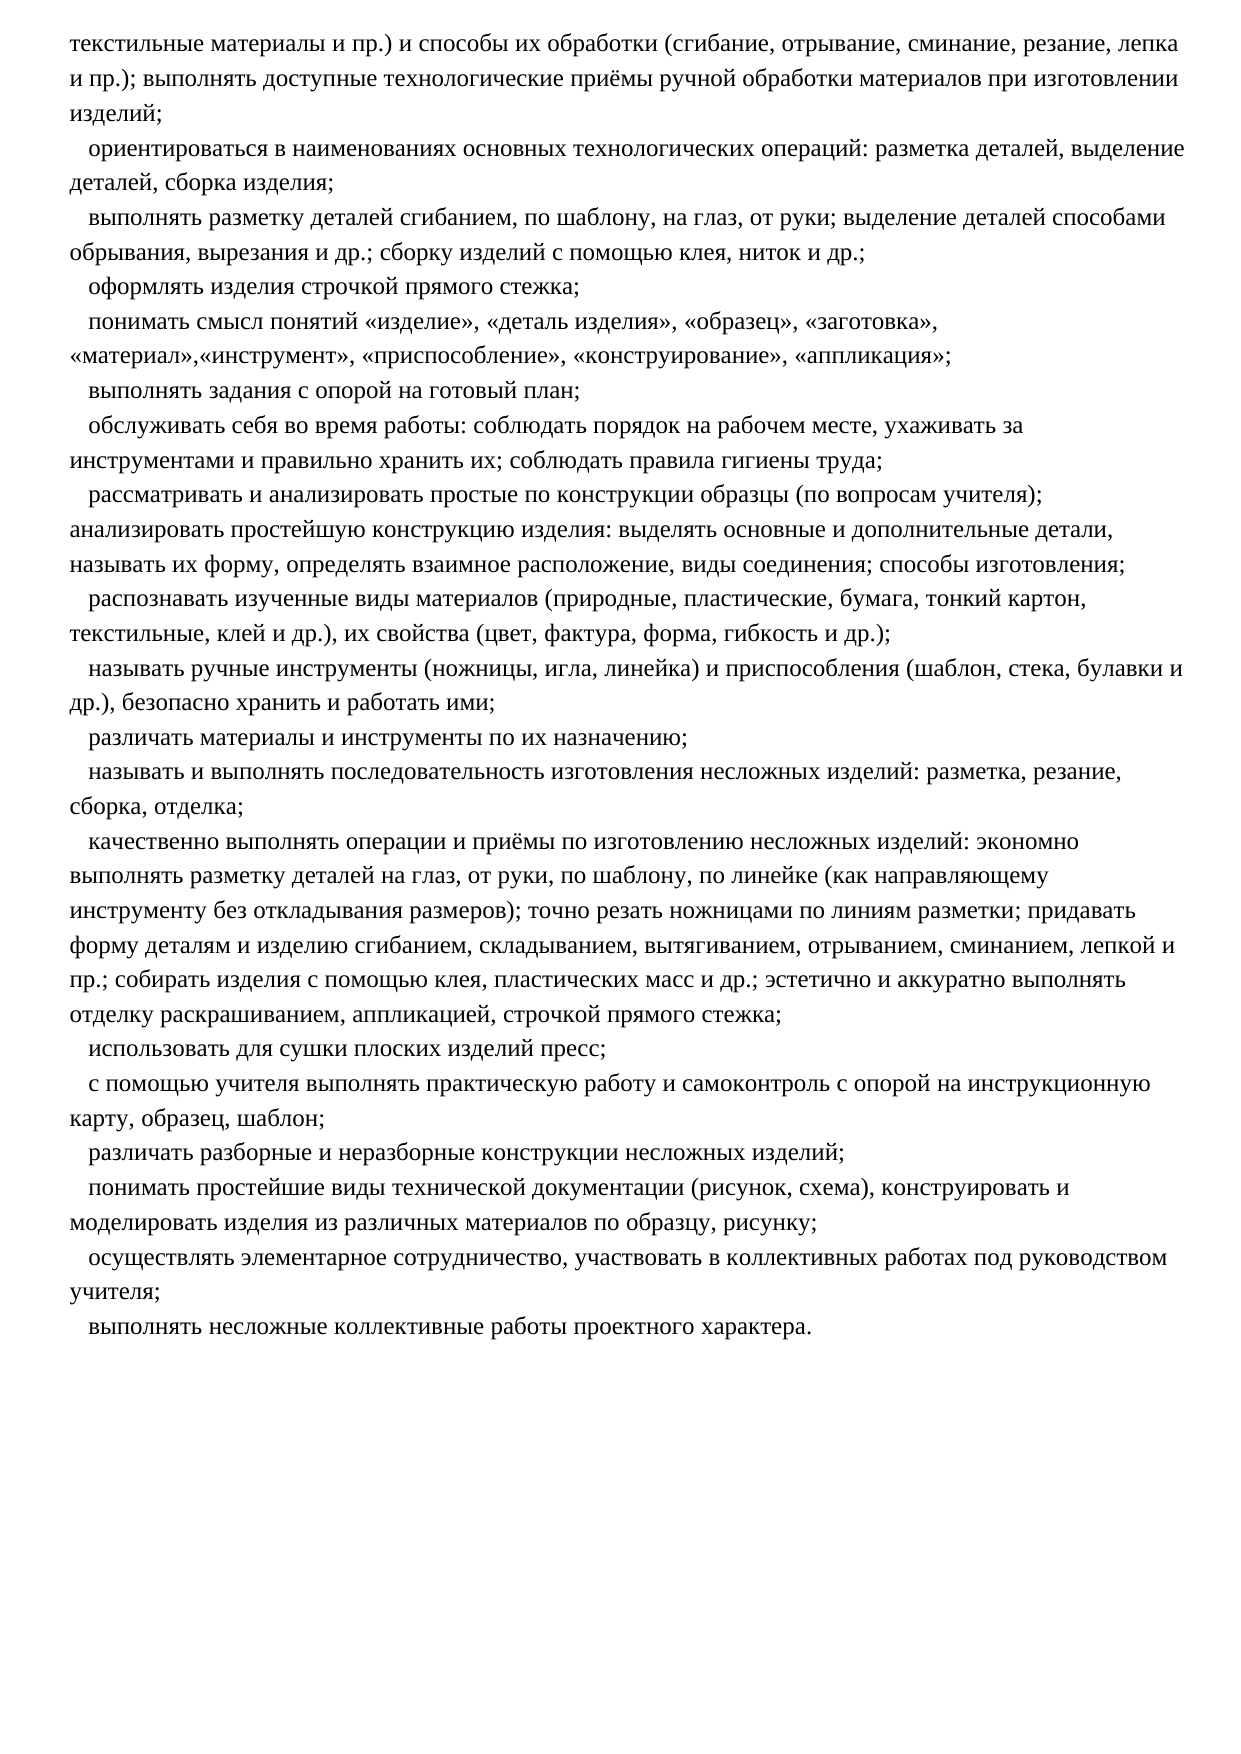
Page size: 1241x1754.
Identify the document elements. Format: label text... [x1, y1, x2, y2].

text качественно выполнять операции и приёмы по изготовлению несложных изделий: экономно выполнять разметку деталей на глаз, от руки, по шаблону, по линейке (как направляющему инструменту без откладывания размеров); точно резать ножницами по линиям разметки; придавать [69, 826, 1139, 924]
text рассматривать и анализировать простые по конструкции образцы (по вопросам учителя); [88, 479, 1203, 508]
text с помощью учителя выполнять практическую работу и самоконтроль с опорой на инструкционную карту, образец, шаблон; [69, 1068, 1153, 1132]
text различать материалы и инструменты по их назначению; [88, 722, 1203, 751]
text «материал»,«инструмент», «приспособление», «конструирование», «аппликация»; выполнять задания с опорой на готовый план; [69, 341, 953, 404]
text понимать смысл понятий «изделие», «деталь изделия», «образец», «заготовка», [88, 306, 1203, 334]
text обслуживать себя во время работы: соблюдать порядок на рабочем месте, ухаживать за инструментами и правильно хранить их; соблюдать правила гигиены труда; [69, 410, 1025, 473]
text выполнять несложные коллективные работы проектного характера. [88, 1311, 1203, 1340]
text называть и выполнять последовательность изготовления несложных изделий: разметка, резание, сборка, отделка; [69, 756, 1124, 820]
text осуществлять элементарное сотрудничество, участвовать в коллективных работах под руководством учителя; [69, 1242, 1169, 1305]
text использовать для сушки плоских изделий пресс; [88, 1034, 1203, 1062]
text понимать простейшие виды технической документации (рисунок, схема), конструировать и моделировать изделия из различных материалов по образцу, рисунку; [69, 1172, 1072, 1236]
text текстильные материалы и пр.) и способы их обработки (сгибание, отрывание, сминание, резание, лепка и пр.); выполнять доступные технологические приёмы ручной обработки материалов при изготовлении изделий; [69, 28, 1179, 127]
text распознавать изученные виды материалов (природные, пластические, бумага, тонкий картон, текстильные, клей и др.), их свойства (цвет, фактура, форма, гибкость и др.); [69, 583, 1088, 647]
text выполнять разметку деталей сгибанием, по шаблону, на глаз, от руки; выделение деталей способами обрывания, вырезания и др.; сборку изделий с помощью клея, ниток и др.; [69, 202, 1168, 265]
text называть ручные инструменты (ножницы, игла, линейка) и приспособления (шаблон, стека, булавки и др.), безопасно хранить и работать ими; [69, 653, 1185, 716]
text оформлять изделия строчкой прямого стежка; [88, 271, 1203, 300]
text форму деталям и изделию сгибанием, складыванием, вытягиванием, отрыванием, сминанием, лепкой и пр.; собирать изделия с помощью клея, пластических масс и др.; эстетично и аккуратно выполнять отделку раскрашиванием, аппликацией, строчкой прямого стежка; [69, 930, 1177, 1028]
text ориентироваться в наименованиях основных технологических операций: разметка деталей, выделение деталей, сборка изделия; [69, 133, 1187, 196]
text различать разборные и неразборные конструкции несложных изделий; [88, 1138, 1203, 1166]
text анализировать простейшую конструкцию изделия: выделять основные и дополнительные детали, называть их форму, определять взаимное расположение, виды соединения; способы изготовления; [69, 514, 1203, 577]
